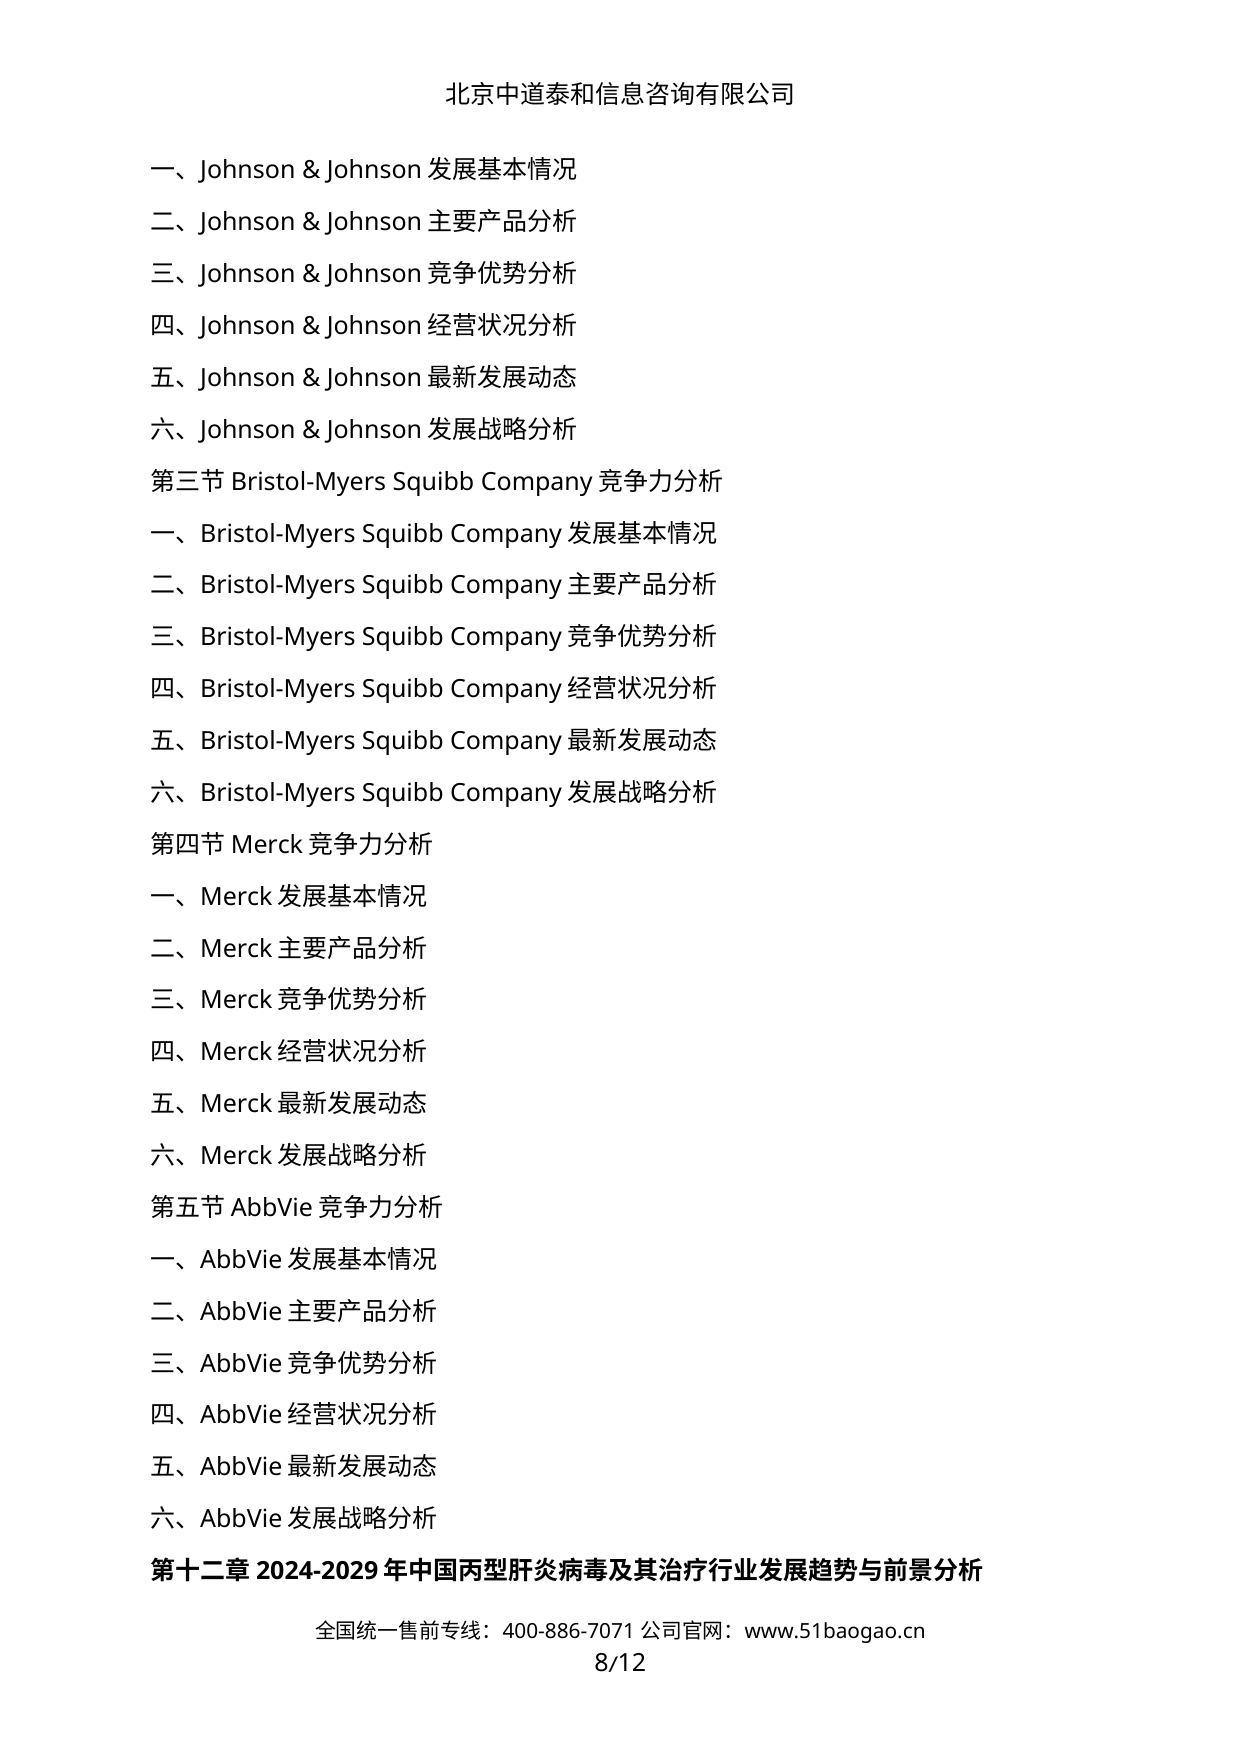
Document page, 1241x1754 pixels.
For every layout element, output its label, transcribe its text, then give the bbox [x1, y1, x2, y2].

text 三、AbbVie竞争优势分析 [150, 1343, 1090, 1379]
text 四、Merck经营状况分析 [150, 1032, 1090, 1068]
text 一、Bristol-Myers Squibb Company发展基本情况 [150, 513, 1090, 549]
text 一、Merck发展基本情况 [150, 876, 1090, 912]
text 六、Bristol-Myers Squibb Company发展战略分析 [150, 772, 1090, 809]
text 五、Johnson & Johnson最新发展动态 [150, 357, 1090, 394]
text 二、AbbVie主要产品分析 [150, 1291, 1090, 1327]
text 第三节 Bristol-Myers Squibb Company竞争力分析 [150, 461, 1090, 497]
text 二、Merck主要产品分析 [150, 928, 1090, 964]
text 三、Merck竞争优势分析 [150, 980, 1090, 1016]
text 第五节 AbbVie竞争力分析 [150, 1187, 1090, 1224]
text 三、Bristol-Myers Squibb Company竞争优势分析 [150, 617, 1090, 653]
text 第四节 Merck竞争力分析 [150, 824, 1090, 861]
text 二、Bristol-Myers Squibb Company主要产品分析 [150, 565, 1090, 601]
text 二、Johnson & Johnson主要产品分析 [150, 202, 1090, 238]
text 一、AbbVie发展基本情况 [150, 1239, 1090, 1276]
text 四、Johnson & Johnson经营状况分析 [150, 306, 1090, 342]
text 五、Bristol-Myers Squibb Company最新发展动态 [150, 721, 1090, 757]
text 三、Johnson & Johnson竞争优势分析 [150, 254, 1090, 290]
text 四、Bristol-Myers Squibb Company经营状况分析 [150, 669, 1090, 705]
text 五、Merck最新发展动态 [150, 1084, 1090, 1120]
text 六、Merck发展战略分析 [150, 1136, 1090, 1172]
text 第十二章 2024-2029年中国丙型肝炎病毒及其治疗行业发展趋势与前景分析 [150, 1551, 1090, 1587]
text 五、AbbVie最新发展动态 [150, 1447, 1090, 1483]
text 四、AbbVie经营状况分析 [150, 1395, 1090, 1431]
text 六、AbbVie发展战略分析 [150, 1499, 1090, 1535]
text 六、Johnson & Johnson发展战略分析 [150, 409, 1090, 446]
text 一、Johnson & Johnson发展基本情况 [150, 150, 1090, 186]
